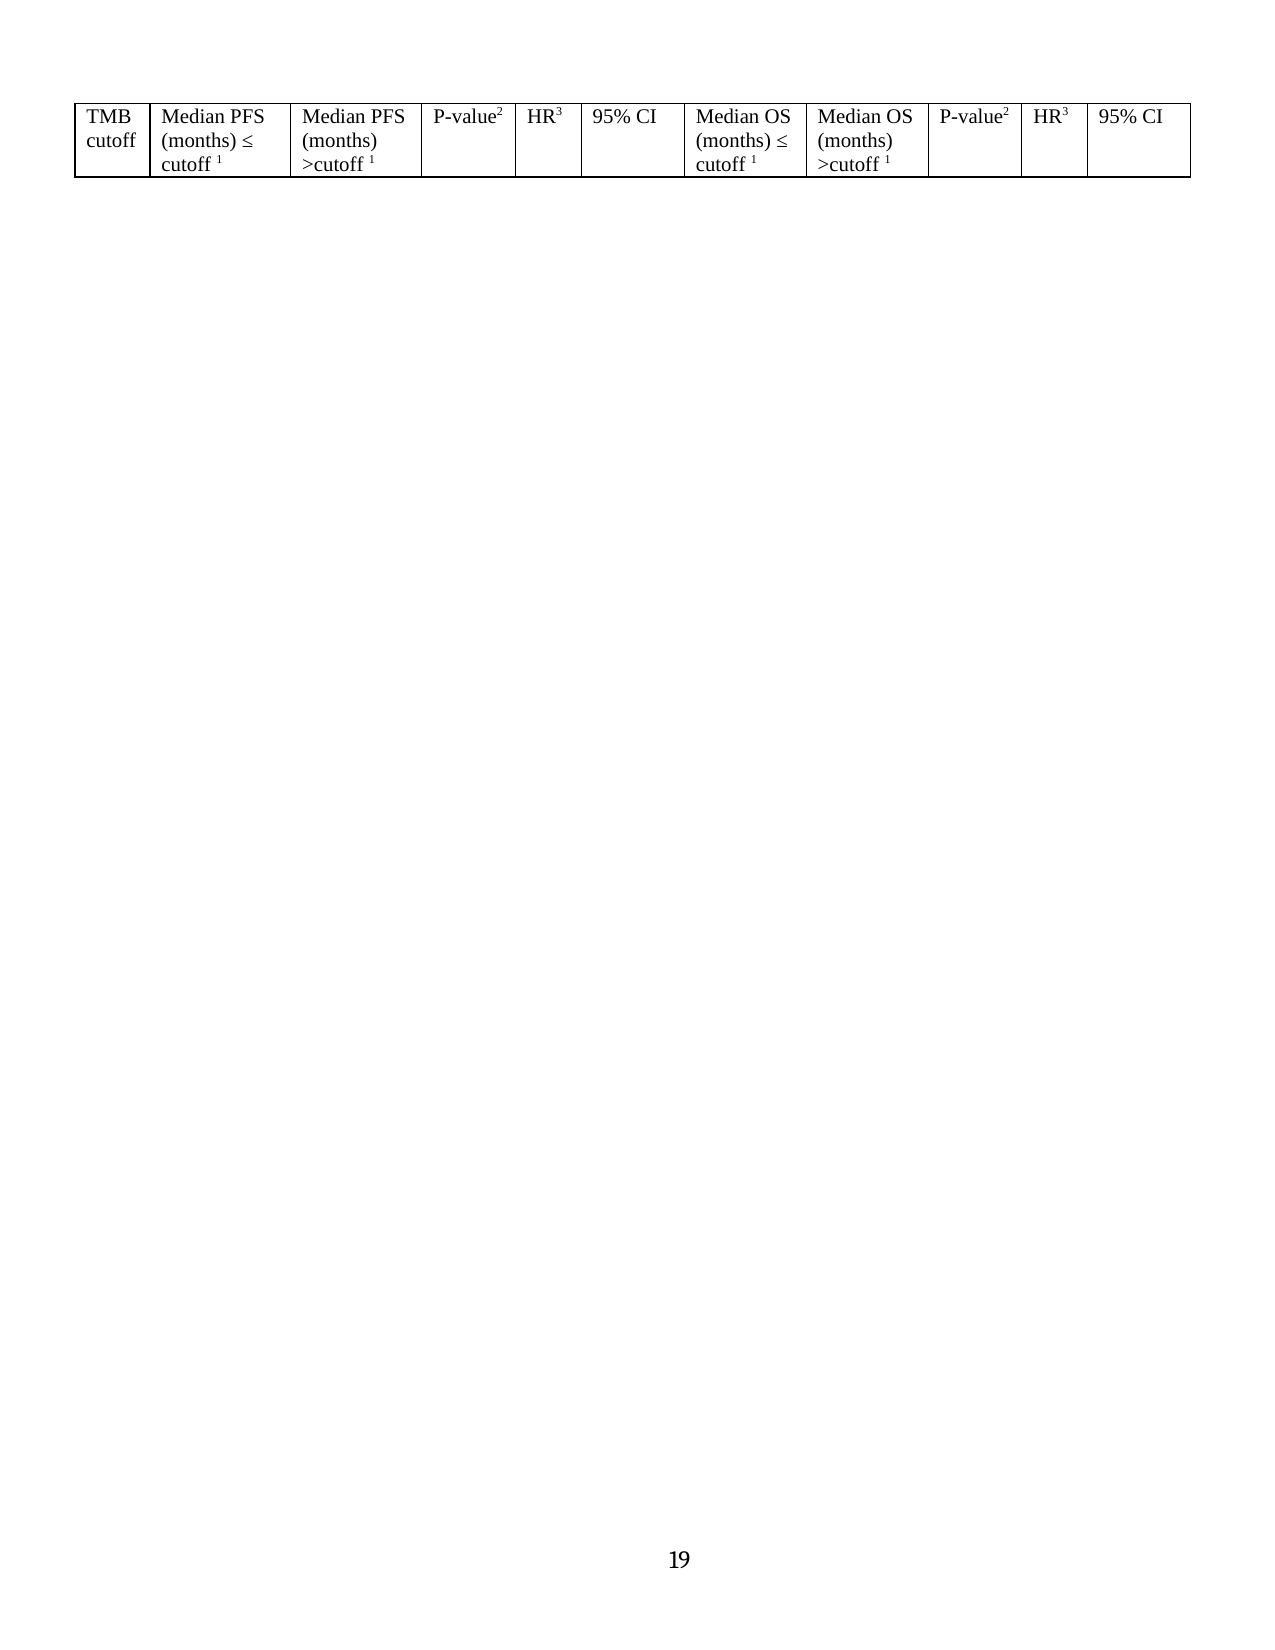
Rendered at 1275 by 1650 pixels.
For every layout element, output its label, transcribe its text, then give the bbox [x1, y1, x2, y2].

table_header 95% CI [1088, 104, 1190, 176]
table_header 95% CI [582, 104, 684, 176]
table_header TMB cutoff [76, 104, 149, 176]
table_header P-value2 [929, 104, 1021, 176]
table_header Median PFS (months) ≤ cutoff 1 [151, 104, 290, 176]
table_header P-value2 [422, 104, 515, 176]
table_header HR3 [1022, 104, 1087, 176]
table_header Median PFS (months) >cutoff 1 [291, 104, 421, 176]
table_header Median OS (months) >cutoff 1 [807, 104, 928, 176]
table_header Median OS (months) ≤ cutoff 1 [685, 104, 806, 176]
table_header HR3 [516, 104, 581, 176]
